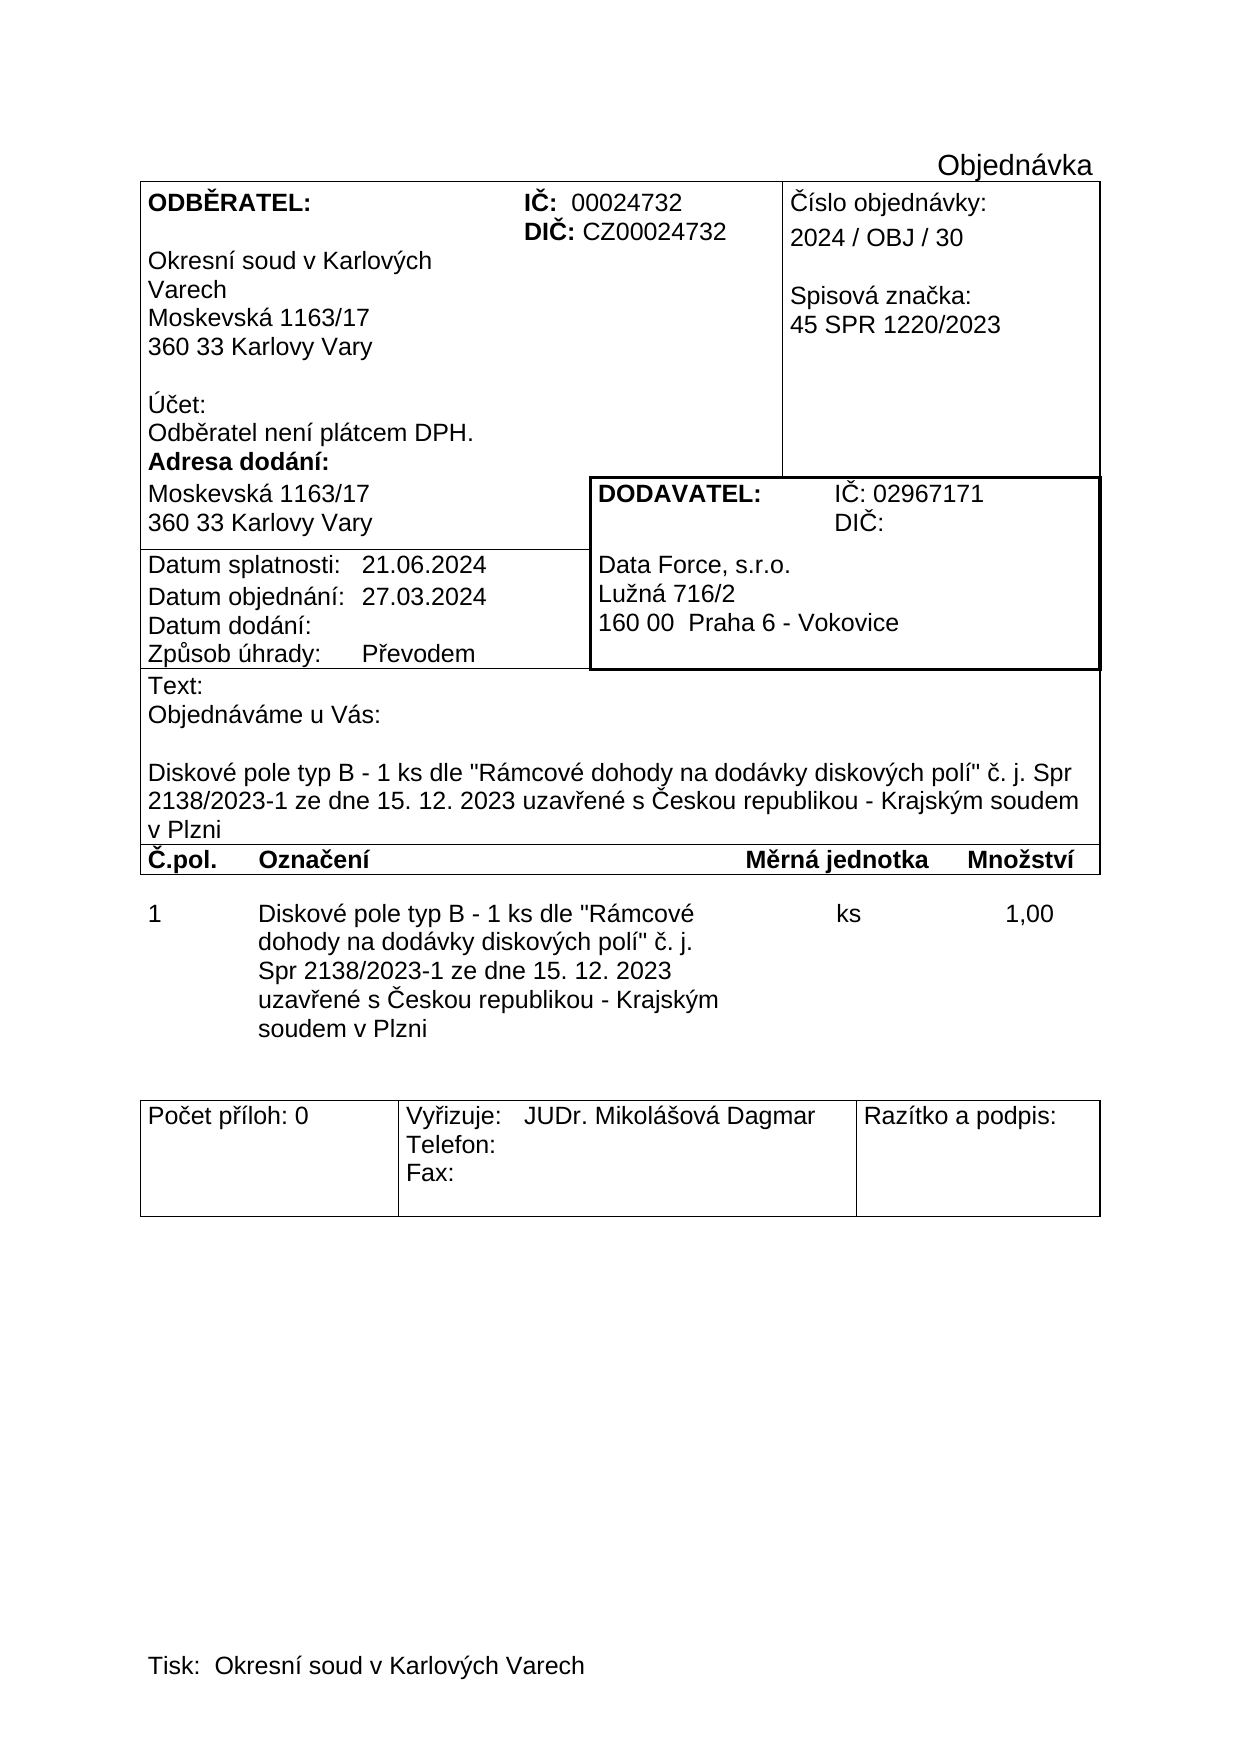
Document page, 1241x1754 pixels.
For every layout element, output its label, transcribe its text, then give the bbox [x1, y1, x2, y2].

subtitle Objednávka [148, 148, 1093, 181]
table_cell Data Force, s.r.o. Lužná 716/2 160 00 Praha 6 - Vokovice [592, 549, 1098, 668]
table_header Diskové pole typ B - 1 ks dle "Rámcové dohody na dodávky diskových polí" č. j. Spr 2138/2023-1 ze dne 15. 12. 2023 uzavřené s Českou republikou - Krajským soudem v Plzni [251, 899, 738, 1042]
table_header ODBĚRATEL: Okresní soud v Karlových Varech Moskevská 1163/17 360 33 Karlovy Vary Účet: Odběratel není plátcem DPH. Adresa dodání: [141, 182, 517, 476]
table_header 1,00 [959, 899, 1099, 1042]
table_cell DODAVATEL: [592, 479, 827, 549]
table_header Vyřizuje: Telefon: Fax: [399, 1101, 517, 1216]
table_cell Text: Objednáváme u Vás: Diskové pole typ B - 1 ks dle "Rámcové dohody na dodávky diskových polí" č. j. Spr 2138/2023-1 ze dne 15. 12. 2023 uzavřené s Českou republikou - Krajským soudem v Plzni [141, 669, 1099, 844]
table_header Číslo objednávky: 2024 / OBJ / 30 Spisová značka: 45 SPR 1220/2023 [783, 182, 1099, 476]
table_cell Označení [251, 845, 738, 874]
table_cell Č.pol. [141, 845, 251, 874]
table_cell 27.03.2024 Převodem [354, 579, 589, 668]
table_cell Datum objednání: Datum dodání: Způsob úhrady: [141, 579, 354, 668]
table_cell 21.06.2024 [354, 550, 589, 579]
table_header JUDr. Mikolášová Dagmar [517, 1101, 856, 1216]
table_header ks [738, 899, 959, 1042]
table_header IČ: 00024732 DIČ: CZ00024732 [517, 182, 782, 476]
table_cell Měrná jednotka [738, 845, 960, 874]
table_header Počet příloh: 0 [141, 1101, 398, 1216]
table_header 1 [140, 899, 251, 1042]
table_header Razítko a podpis: [857, 1101, 1099, 1216]
table_cell Moskevská 1163/17 360 33 Karlovy Vary [141, 476, 589, 549]
table_cell IČ: 02967171 DIČ: [827, 479, 1098, 549]
table_cell Množství [960, 845, 1099, 874]
table_cell Datum splatnosti: [141, 550, 354, 579]
